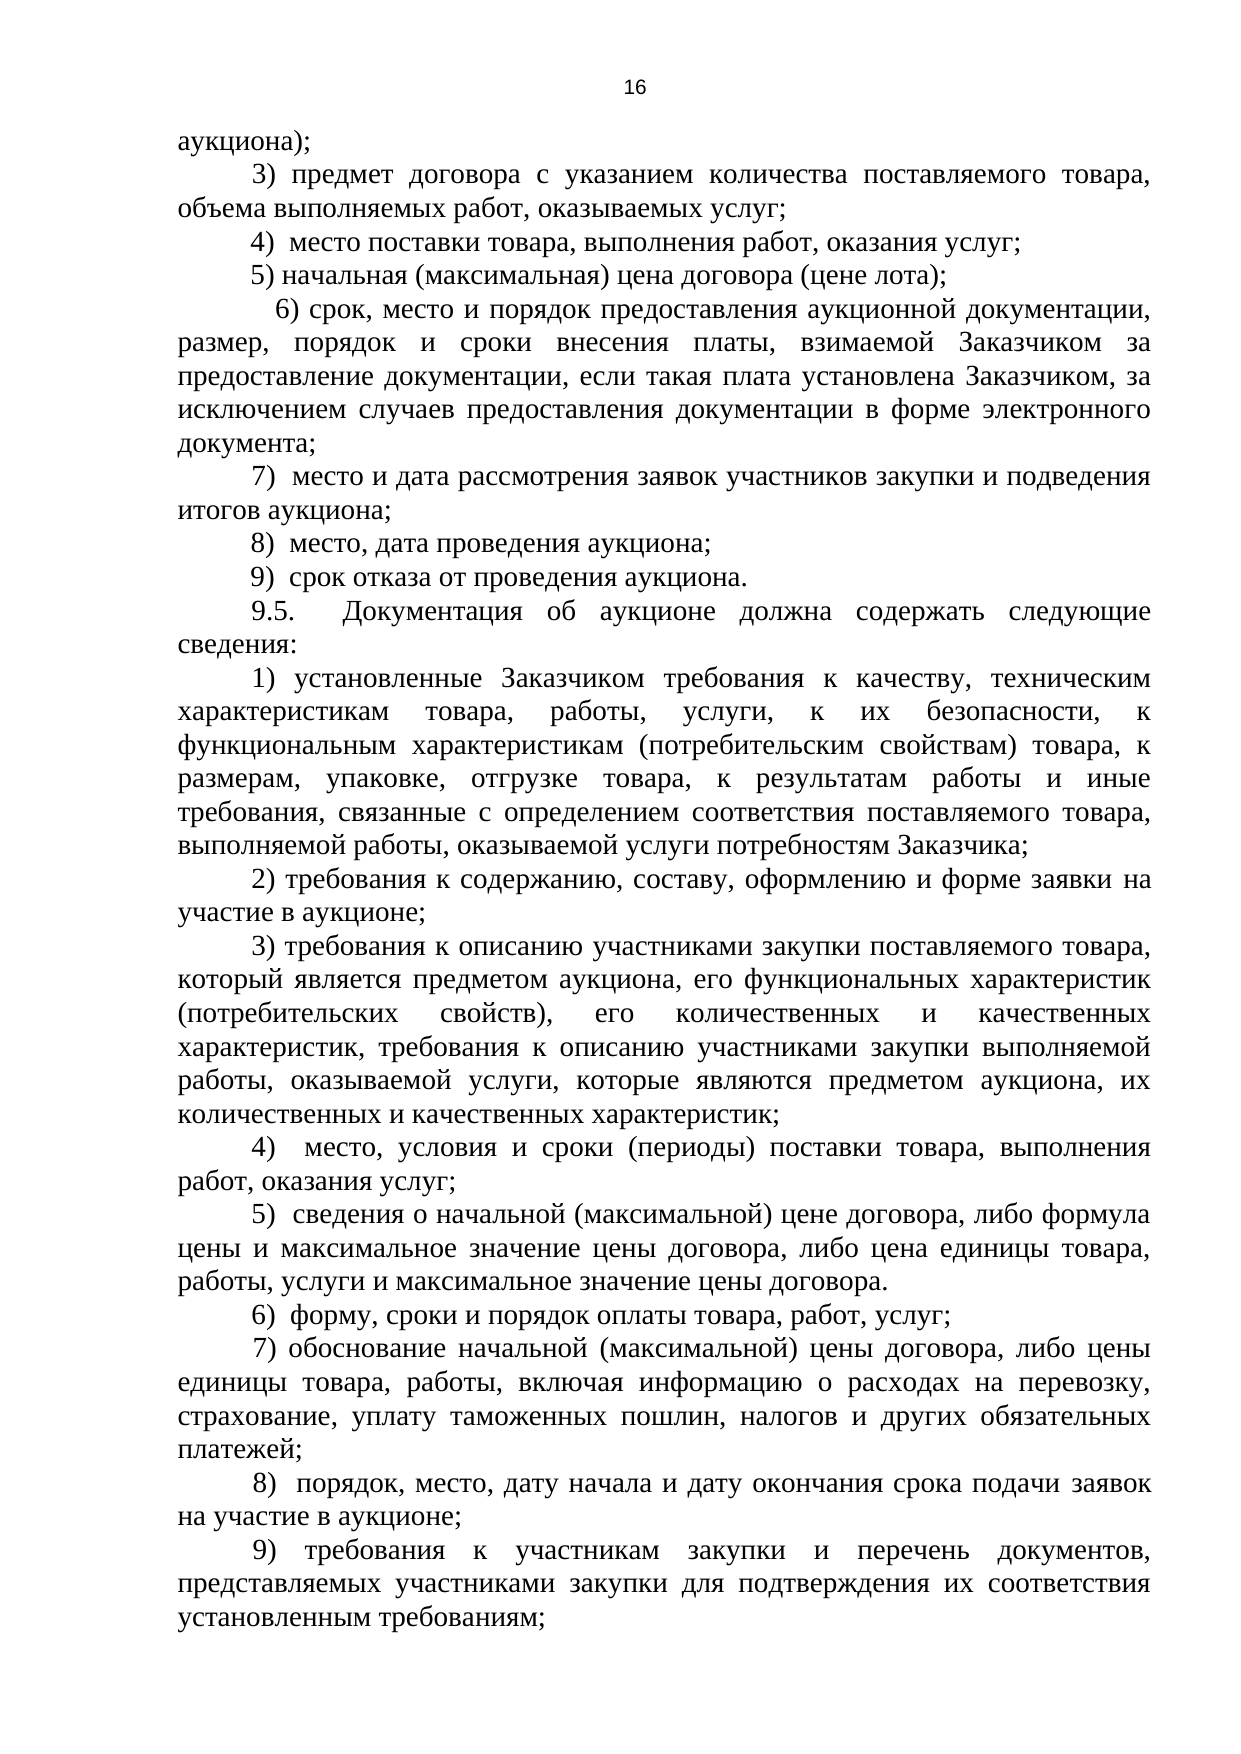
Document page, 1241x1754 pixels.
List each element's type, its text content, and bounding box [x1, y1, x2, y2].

text 2) требования к содержанию, составу, оформлению и форме заявки на участие в аукционе; [177, 861, 1152, 928]
text 4) место, условия и сроки (периоды) поставки товара, выполнения работ, оказания услуг; [177, 1129, 1152, 1196]
text 8) место, дата проведения аукциона; [177, 526, 1152, 559]
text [177, 123, 1152, 157]
text 1) установленные Заказчиком требования к качеству, техническим характеристикам товара, работы, услуги, к их безопасности, к функциональным характеристикам (потребительским свойствам) товара, к размерам, упаковке, отгрузке товара, к результатам работы и иные требования, связанные с определением соответствия поставляемого товара, выполняемой работы, оказываемой услуги потребностям Заказчика; [177, 660, 1152, 861]
text 6) форму, сроки и порядок оплаты товара, работ, услуг; [177, 1297, 1152, 1331]
text 5) сведения о начальной (максимальной) цене договора, либо формула цены и максимальное значение цены договора, либо цена единицы товара, работы, услуги и максимальное значение цены договора. [177, 1196, 1152, 1297]
text 7) обоснование начальной (максимальной) цены договора, либо цены единицы товара, работы, включая информацию о расходах на перевозку, страхование, уплату таможенных пошлин, налогов и других обязательных платежей; [177, 1331, 1152, 1465]
text 4) место поставки товара, выполнения работ, оказания услуг; [177, 224, 1152, 257]
text 6) срок, место и порядок предоставления аукционной документации, размер, порядок и сроки внесения платы, взимаемой Заказчиком за предоставление документации, если такая плата установлена Заказчиком, за исключением случаев предоставления документации в форме электронного документа; [177, 291, 1152, 458]
text 3) предмет договора с указанием количества поставляемого товара, объема выполняемых работ, оказываемых услуг; [177, 157, 1152, 224]
text 8) порядок, место, дату начала и дату окончания срока подачи заявок на участие в аукционе; [177, 1465, 1152, 1532]
text 9) срок отказа от проведения аукциона. [177, 559, 1152, 593]
text 3) требования к описанию участниками закупки поставляемого товара, который является предметом аукциона, его функциональных характеристик (потребительских свойств), его количественных и качественных характеристик, требования к описанию участниками закупки выполняемой работы, оказываемой услуги, которые являются предметом аукциона, их количественных и качественных характеристик; [177, 928, 1152, 1129]
text 7) место и дата рассмотрения заявок участников закупки и подведения итогов аукциона; [177, 458, 1152, 526]
text 9.5. Документация об аукционе должна содержать следующие сведения: [177, 593, 1152, 660]
text 9) требования к участникам закупки и перечень документов, представляемых участниками закупки для подтверждения их соответствия установленным требованиям; [177, 1532, 1152, 1632]
text 5) начальная (максимальная) цена договора (цене лота); [177, 257, 1152, 291]
